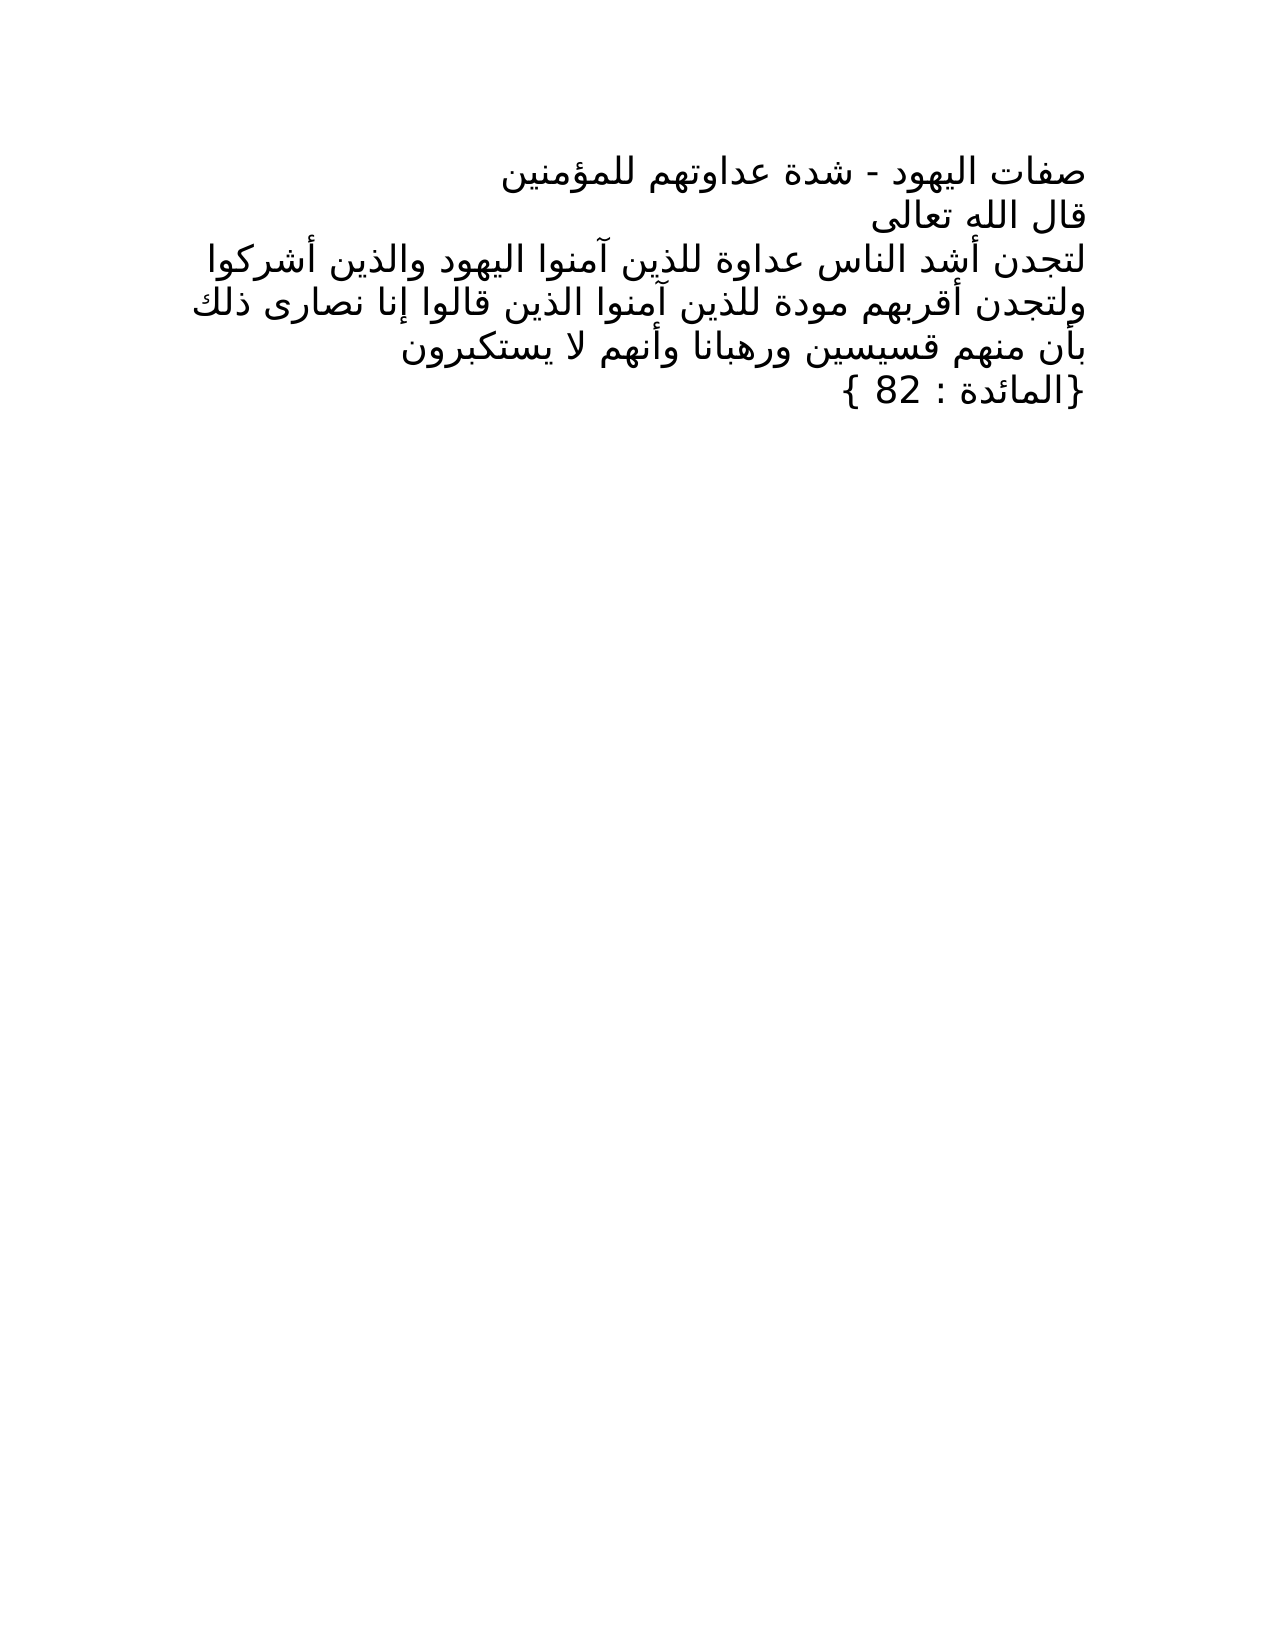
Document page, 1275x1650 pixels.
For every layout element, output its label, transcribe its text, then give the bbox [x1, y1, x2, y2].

text لتجدن أشد الناس عداوة للذين آمنوا اليهود والذين أشركوا ولتجدن أقربهم مودة للذين آمنوا الذين قالوا إنا نصارى ذلك بأن منهم قسيسين ورهبانا وأنهم لا يستكبرون [187, 237, 1087, 368]
text {المائدة : 82 } [187, 368, 1087, 412]
text قال الله تعالى [187, 194, 1087, 237]
text صفات اليهود - شدة عداوتهم للمؤمنين [187, 150, 1087, 194]
